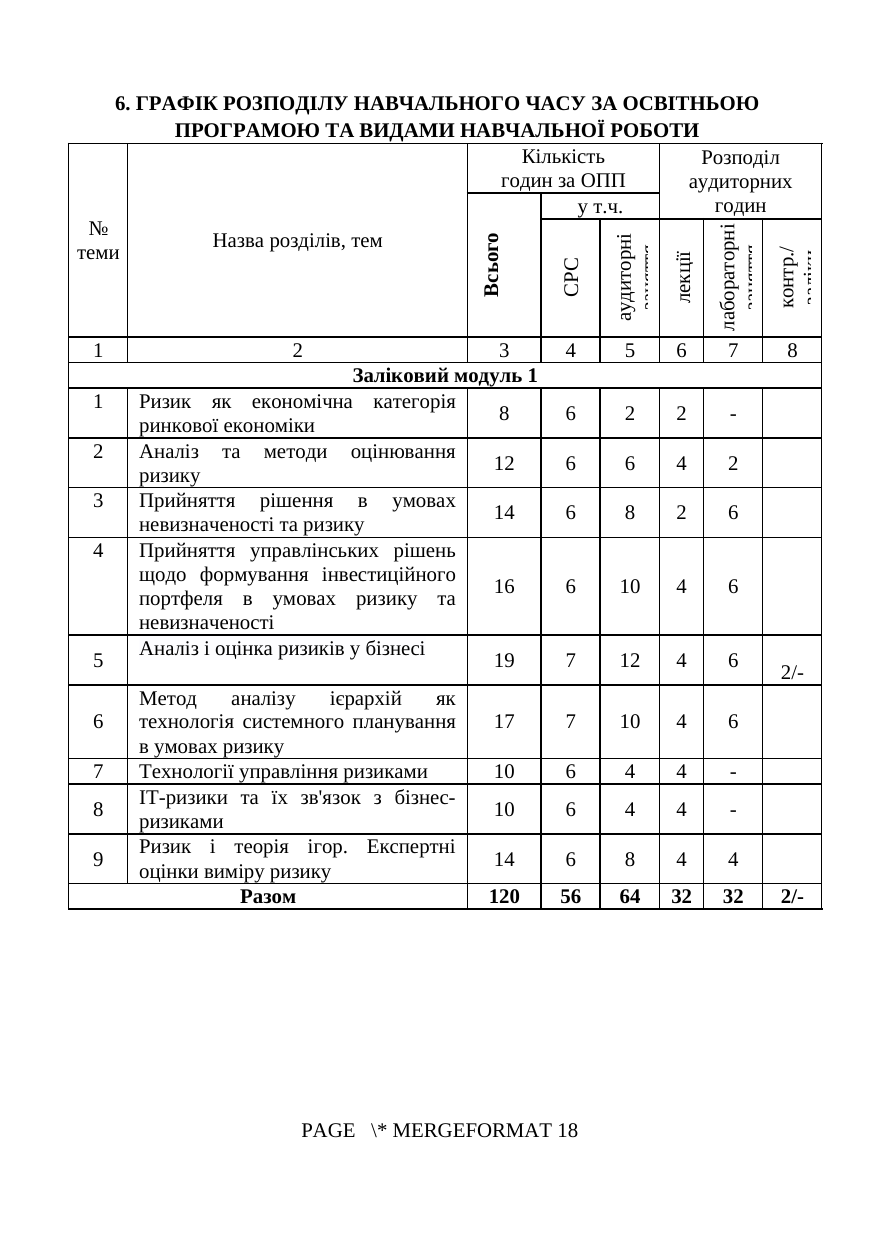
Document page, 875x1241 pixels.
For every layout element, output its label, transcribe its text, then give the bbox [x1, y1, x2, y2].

table_cell 4 [704, 835, 762, 883]
table_cell 6 [542, 759, 599, 783]
table_cell [763, 759, 821, 783]
table_cell СРС [542, 220, 599, 336]
table_cell 4 [660, 686, 703, 758]
table_cell 8 [69, 785, 127, 833]
table_cell [763, 835, 821, 883]
table_cell 3 [468, 338, 540, 362]
table_cell 5 [69, 636, 127, 684]
table_cell 10 [601, 686, 659, 758]
table_cell ІТ-ризики та їх зв'язок з бізнес-ризиками [128, 785, 467, 833]
table_cell 6 [660, 338, 703, 362]
table_cell 6 [704, 488, 762, 536]
table_cell 4 [601, 759, 659, 783]
table_header Назва розділів, тем [128, 144, 467, 336]
table_cell 2 [660, 488, 703, 536]
table_cell 8 [763, 338, 821, 362]
table_cell 6 [69, 686, 127, 758]
table_cell 6 [542, 538, 599, 634]
table_cell 12 [601, 636, 659, 684]
table_cell 2 [69, 439, 127, 487]
table_cell 6 [704, 686, 762, 758]
table_cell 4 [660, 636, 703, 684]
table_cell Всього [468, 194, 540, 336]
text 6. ГРАФІК РОЗПОДІЛУ НАВЧАЛЬНОГО ЧАСУ ЗА ОСВІТНЬОЮ ПРОГРАМОЮ ТА ВИДАМИ НАВЧАЛЬНОЇ РОБОТИ [89, 89, 785, 143]
table_cell лекції [660, 220, 703, 336]
table_cell 56 [542, 884, 599, 908]
table_cell 2 [128, 338, 467, 362]
table_cell 12 [468, 439, 540, 487]
table_cell аудиторні заняття [601, 220, 659, 336]
table_cell 6 [542, 835, 599, 883]
table_cell [763, 538, 821, 634]
table_cell 10 [601, 538, 659, 634]
table_cell 6 [704, 538, 762, 634]
table_cell 10 [468, 785, 540, 833]
table_cell 4 [542, 338, 599, 362]
table_cell 14 [468, 835, 540, 883]
table_cell 7 [69, 759, 127, 783]
table_cell 120 [468, 884, 540, 908]
table_cell 3 [69, 488, 127, 536]
table_cell 10 [468, 759, 540, 783]
table_cell [763, 439, 821, 487]
table_cell 6 [542, 785, 599, 833]
table_cell 4 [660, 785, 703, 833]
table_cell 2/- [763, 636, 821, 684]
table_cell Метод аналізу ієрархій як технологія системного планування в умовах ризику [128, 686, 467, 758]
table_cell Прийняття рішення в умовах невизначеності та ризику [128, 488, 467, 536]
table_cell 4 [660, 439, 703, 487]
table_cell 6 [704, 636, 762, 684]
table_cell Аналіз і оцінка ризиків у бізнесі [128, 636, 467, 684]
table_cell Прийняття управлінських рішень щодо формування інвестиційного портфеля в умовах ризику та невизначеності [128, 538, 467, 634]
table_cell 6 [542, 488, 599, 536]
table_cell 32 [660, 884, 703, 908]
table_cell [763, 785, 821, 833]
table_cell 4 [660, 835, 703, 883]
table_cell 6 [601, 439, 659, 487]
table_cell Заліковий модуль 1 [69, 363, 821, 387]
table_cell 4 [601, 785, 659, 833]
table_cell 19 [468, 636, 540, 684]
table_cell лабораторні заняття [704, 220, 762, 336]
table_cell 9 [69, 835, 127, 883]
table_cell [763, 488, 821, 536]
table_header Розподіл аудиторних годин [660, 144, 821, 218]
table_cell 1 [69, 338, 127, 362]
table_cell Ризик як економічна категорія ринкової економіки [128, 389, 467, 437]
table_cell 7 [542, 686, 599, 758]
table_cell 2 [601, 389, 659, 437]
table_cell - [704, 389, 762, 437]
table_cell Ризик і теорія ігор. Експертні оцінки виміру ризику [128, 835, 467, 883]
table_cell - [704, 785, 762, 833]
table_cell 14 [468, 488, 540, 536]
table_cell у т.ч. [542, 194, 659, 218]
table_cell Разом [69, 884, 467, 908]
table_cell [763, 389, 821, 437]
table_cell 4 [69, 538, 127, 634]
table_cell 7 [542, 636, 599, 684]
table_cell 8 [601, 835, 659, 883]
table_cell 6 [542, 439, 599, 487]
table_cell Технології управління ризиками [128, 759, 467, 783]
table_cell 4 [660, 759, 703, 783]
table_cell 32 [704, 884, 762, 908]
table_cell 7 [704, 338, 762, 362]
table_cell 4 [660, 538, 703, 634]
table_cell Аналіз та методи оцінювання ризику [128, 439, 467, 487]
table_cell 2 [704, 439, 762, 487]
table_cell 64 [601, 884, 659, 908]
table_cell 2 [660, 389, 703, 437]
table_cell 8 [468, 389, 540, 437]
table_cell 8 [601, 488, 659, 536]
table_cell - [704, 759, 762, 783]
table_cell 2/- [763, 884, 821, 908]
table_header № теми [69, 144, 127, 336]
table_cell 5 [601, 338, 659, 362]
table_cell 16 [468, 538, 540, 634]
table_cell 1 [69, 389, 127, 437]
table_cell контр./заліки по модулях [763, 220, 821, 336]
table_cell 6 [542, 389, 599, 437]
table_cell 17 [468, 686, 540, 758]
table_cell [763, 686, 821, 758]
table_header Кількість годин за ОПП [468, 144, 659, 192]
